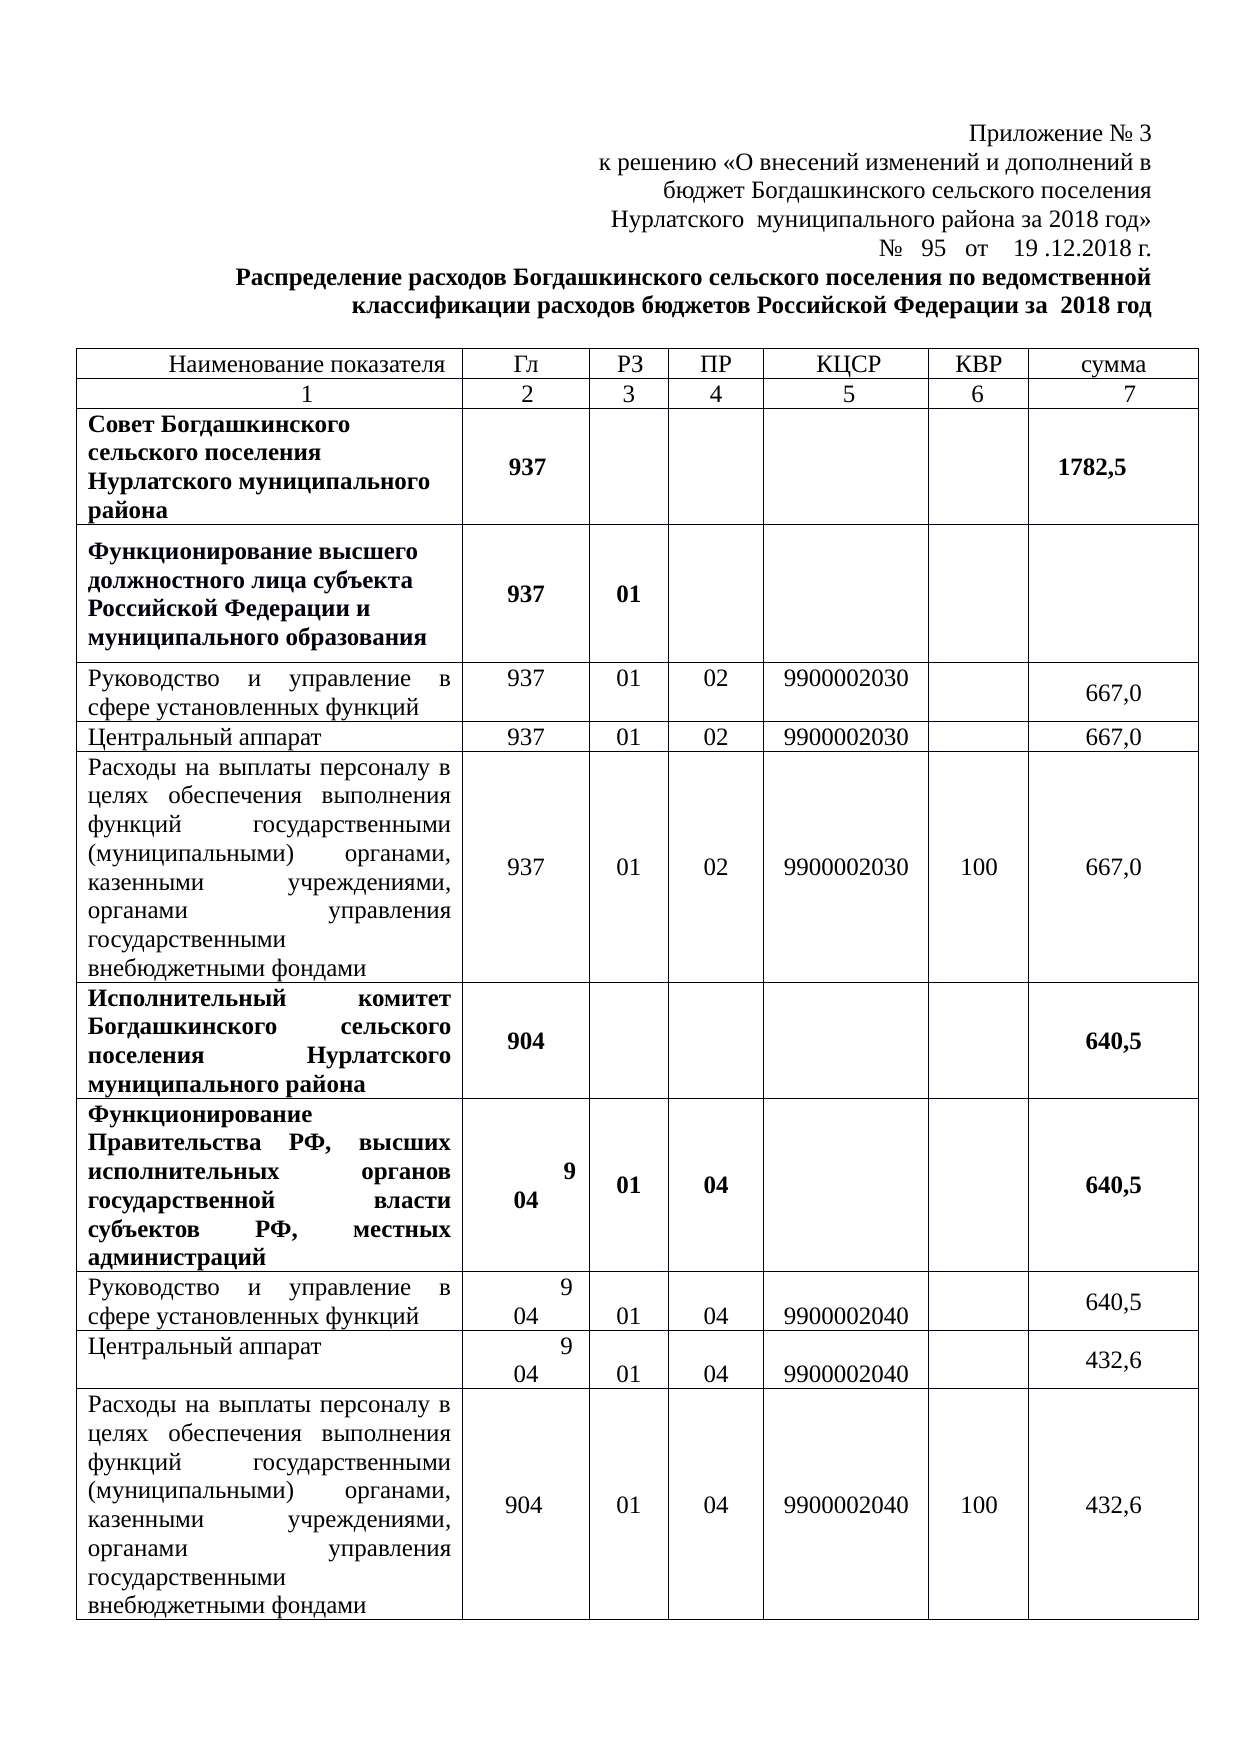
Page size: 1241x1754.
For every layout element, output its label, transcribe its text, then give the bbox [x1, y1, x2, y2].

table_cell 640,5 [1029, 1099, 1198, 1271]
text к решению «О внесений изменений и дополнений в [89, 147, 1152, 176]
text бюджет Богдашкинского сельского поселения [89, 176, 1152, 204]
table_cell [764, 1099, 928, 1271]
table_cell [929, 722, 1028, 751]
table_cell 02 [669, 752, 763, 982]
table_cell [929, 663, 1028, 721]
table_cell 02 [669, 722, 763, 751]
table_header КЦСР [764, 349, 928, 378]
table_cell [929, 983, 1028, 1098]
table_cell 904 [463, 1331, 589, 1388]
table_cell 01 [590, 663, 668, 721]
table_cell 667,0 [1029, 722, 1198, 751]
table_cell 7 [1029, 379, 1198, 408]
table_cell 9900002030 [764, 722, 928, 751]
table_cell 937 [463, 722, 589, 751]
table_header ПР [669, 349, 763, 378]
table_cell 432,6 [1029, 1389, 1198, 1619]
table_cell 5 [764, 379, 928, 408]
table_cell 01 [590, 722, 668, 751]
table_cell 640,5 [1029, 1272, 1198, 1330]
table_cell 9900002030 [764, 663, 928, 721]
table_cell 3 [590, 379, 668, 408]
table_cell 432,6 [1029, 1331, 1198, 1388]
table_cell 02 [669, 663, 763, 721]
text Распределение расходов Богдашкинского сельского поселения по ведомственной классификации расходов бюджетов Российской Федерации за 2018 год [89, 262, 1152, 319]
table_cell 937 [463, 752, 589, 982]
table_header КВР [929, 349, 1028, 378]
table_cell Функционирование высшего должностного лица субъекта Российской Федерации и муниципального образования [77, 525, 462, 662]
table_cell Совет Богдашкинского сельского поселения Нурлатского муниципального района [77, 409, 462, 524]
table_cell [764, 983, 928, 1098]
table_cell 01 [590, 1331, 668, 1388]
table_cell 9900002040 [764, 1389, 928, 1619]
table_cell 937 [463, 409, 589, 524]
table_cell 100 [929, 1389, 1028, 1619]
table_cell 937 [463, 525, 589, 662]
table_cell Руководство и управление в сфере установленных функций [77, 1272, 462, 1330]
table_cell [929, 1272, 1028, 1330]
table_cell [764, 525, 928, 662]
table_cell 640,5 [1029, 983, 1198, 1098]
table_cell [929, 409, 1028, 524]
table_cell [669, 409, 763, 524]
table_cell Центральный аппарат [77, 722, 462, 751]
table_cell 937 [463, 663, 589, 721]
table_cell 100 [929, 752, 1028, 982]
table_cell [1029, 525, 1198, 662]
table_cell 9900002040 [764, 1331, 928, 1388]
table_cell [929, 1099, 1028, 1271]
table_cell 04 [669, 1272, 763, 1330]
table_header сумма [1029, 349, 1198, 378]
table_cell 667,0 [1029, 663, 1198, 721]
table_cell [669, 983, 763, 1098]
table_cell 04 [669, 1331, 763, 1388]
table_cell 667,0 [1029, 752, 1198, 982]
table_cell 04 [669, 1389, 763, 1619]
table_cell [590, 983, 668, 1098]
table_cell 904 [463, 983, 589, 1098]
table_cell 1782,5 [1029, 409, 1198, 524]
table_cell [590, 409, 668, 524]
table_cell [669, 525, 763, 662]
table_header Гл [463, 349, 589, 378]
table_cell 904 [463, 1099, 589, 1271]
table_cell 9900002040 [764, 1272, 928, 1330]
table_cell Руководство и управление в сфере установленных функций [77, 663, 462, 721]
table_cell 01 [590, 1389, 668, 1619]
table_cell 01 [590, 1099, 668, 1271]
table_cell 904 [463, 1389, 589, 1619]
table_cell Функционирование Правительства РФ, высших исполнительных органов государственной власти субъектов РФ, местных администраций [77, 1099, 462, 1271]
table_cell 04 [669, 1099, 763, 1271]
table_cell [929, 1331, 1028, 1388]
table_cell 4 [669, 379, 763, 408]
text Приложение № 3 [89, 118, 1152, 147]
table_cell 1 [77, 379, 462, 408]
table_header Наименование показателя [77, 349, 462, 378]
table_cell 2 [463, 379, 589, 408]
table_cell 01 [590, 1272, 668, 1330]
table_cell Исполнительный комитет Богдашкинского сельского поселения Нурлатского муниципального района [77, 983, 462, 1098]
table_cell [929, 525, 1028, 662]
text Нурлатского муниципального района за 2018 год» [89, 204, 1152, 233]
table_cell 9900002030 [764, 752, 928, 982]
table_cell [764, 409, 928, 524]
table_cell 904 [463, 1272, 589, 1330]
table_header РЗ [590, 349, 668, 378]
table_cell Центральный аппарат [77, 1331, 462, 1388]
table_cell 01 [590, 525, 668, 662]
table_cell 6 [929, 379, 1028, 408]
text № 95 от 19 .12.2018 г. [89, 233, 1152, 262]
table_cell 01 [590, 752, 668, 982]
